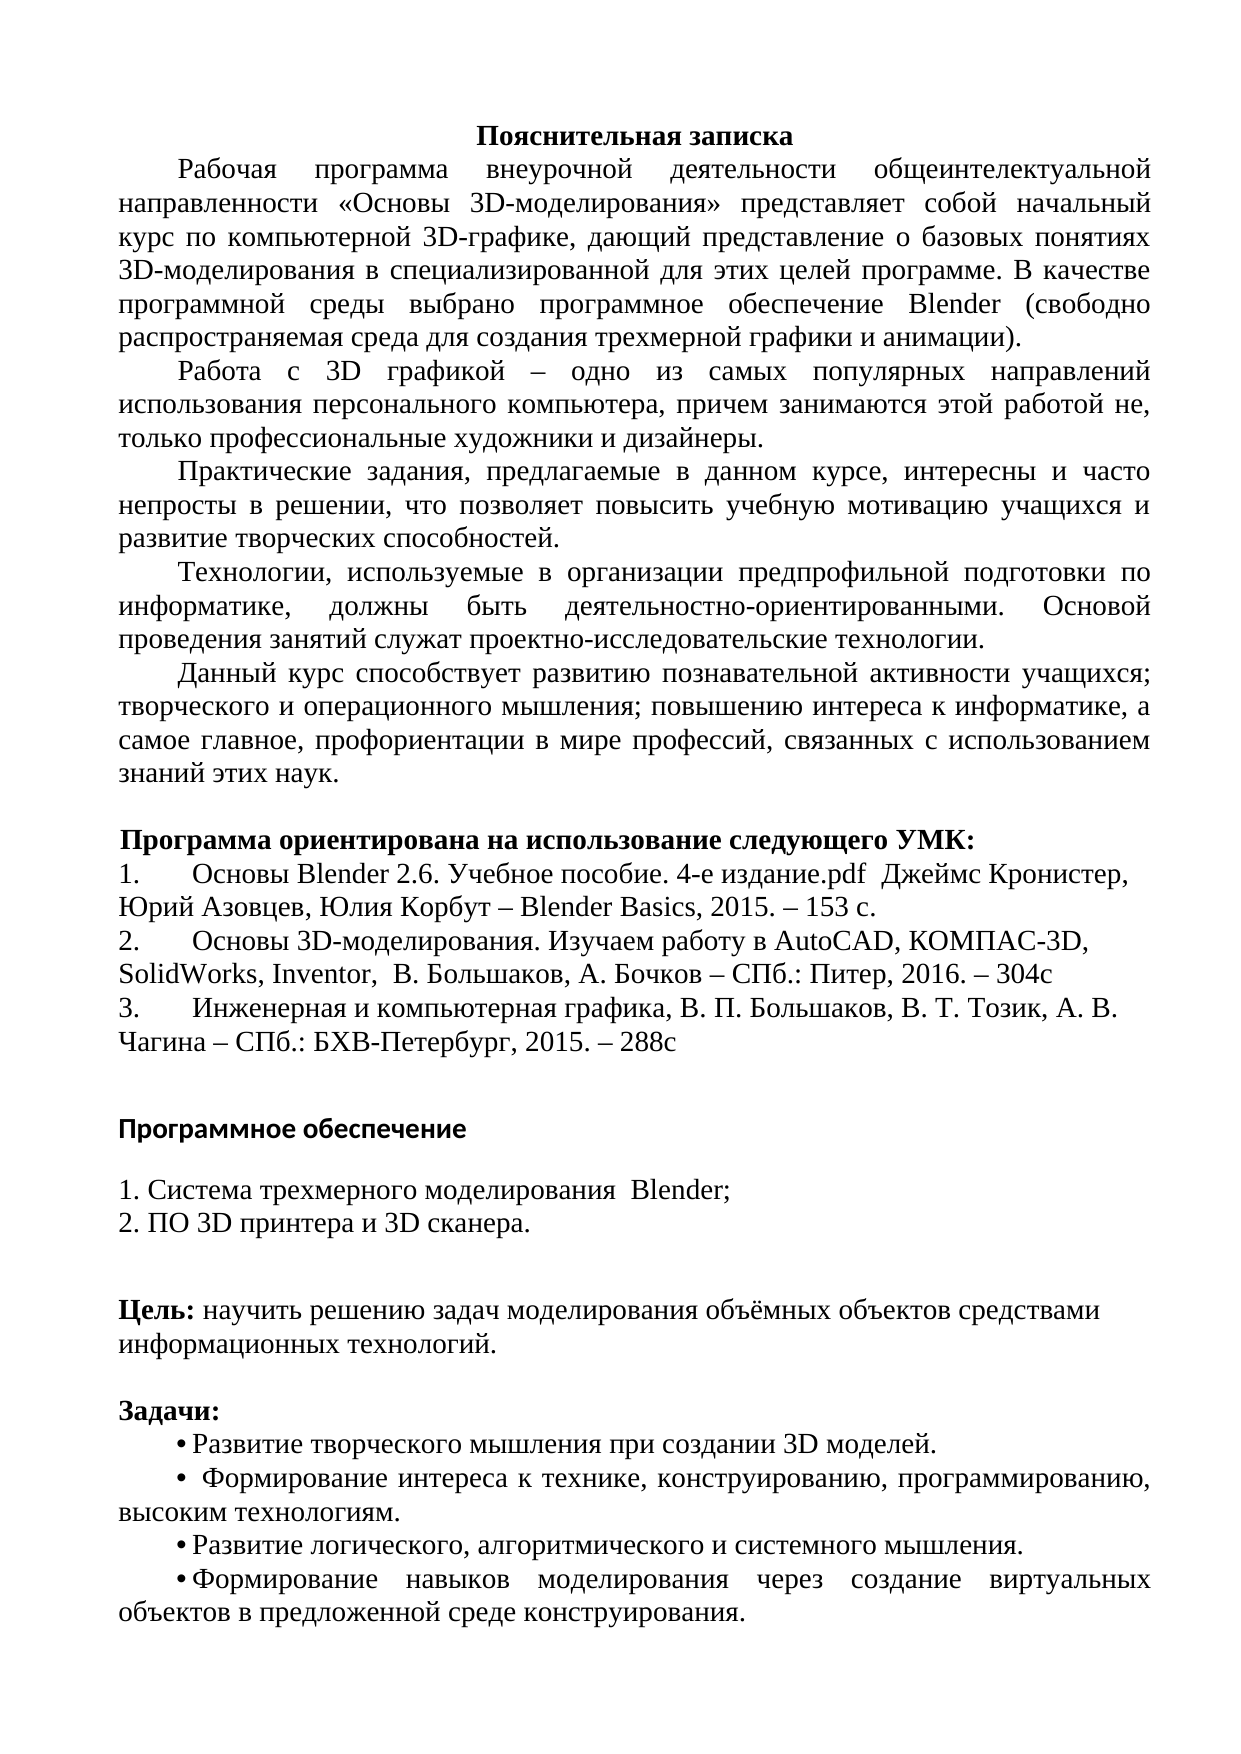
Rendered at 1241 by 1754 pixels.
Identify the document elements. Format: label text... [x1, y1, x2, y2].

text Пояснительная записка [118, 118, 1152, 152]
text 2. ПО 3D принтера и 3D сканера. [118, 1206, 1152, 1239]
list Формирование интереса к технике, конструированию, программированию, высоким технологиям. [118, 1460, 1152, 1527]
list Основы Blender 2.6. Учебное пособие. 4-е издание.pdf Джеймс Кронистер, Юрий Азовцев, Юлия Корбут – Blender Basics, 2015. – 153 с. [118, 856, 1152, 923]
list Формирование навыков моделирования через создание виртуальных объектов в предложенной среде конструирования. [118, 1561, 1152, 1628]
text Цель: научить решению задач моделирования объёмных объектов средствами информационных технологий. [118, 1292, 1152, 1359]
text Технологии, используемые в организации предпрофильной подготовки по информатике, должны быть деятельностно-ориентированными. Основой проведения занятий служат проектно-исследовательские технологии. [118, 554, 1152, 655]
list Развитие логического, алгоритмического и системного мышления. [118, 1527, 1152, 1561]
list Основы 3D-моделирования. Изучаем работу в AutoCAD, КОМПАС-3D, SolidWorks, Inventor, В. Большаков, А. Бочков – СПб.: Питер, 2016. – 304с [118, 923, 1152, 990]
text Работа с 3D графикой – одно из самых популярных направлений использования персонального компьютера, причем занимаются этой работой не, только профессиональные художники и дизайнеры. [118, 353, 1152, 453]
text Рабочая программа внеурочной деятельности общеинтелектуальной направленности «Основы 3D-моделирования» представляет собой начальный курс по компьютерной 3D-графике, дающий представление о базовых понятиях 3D-моделирования в специализированной для этих целей программе. В качестве программной среды выбрано программное обеспечение Blender (свободно распространяемая среда для создания трехмерной графики и анимации). [118, 152, 1152, 353]
list Развитие творческого мышления при создании 3D моделей. [118, 1426, 1152, 1460]
text 1. Система трехмерного моделирования Blender; [118, 1172, 1152, 1206]
text Задачи: [118, 1393, 1152, 1426]
text Программное обеспечение [118, 1110, 1152, 1146]
text Практические задания, предлагаемые в данном курсе, интересны и часто непросты в решении, что позволяет повысить учебную мотивацию учащихся и развитие творческих способностей. [118, 453, 1152, 554]
list Инженерная и компьютерная графика, В. П. Большаков, В. Т. Тозик, А. В. Чагина – СПб.: БХВ-Петербург, 2015. – 288с [118, 990, 1152, 1057]
text Программа ориентирована на использование следующего УМК: [118, 822, 1152, 856]
text Данный курс способствует развитию познавательной активности учащихся; творческого и операционного мышления; повышению интереса к информатике, а самое главное, профориентации в мире профессий, связанных с использованием знаний этих наук. [118, 655, 1152, 789]
